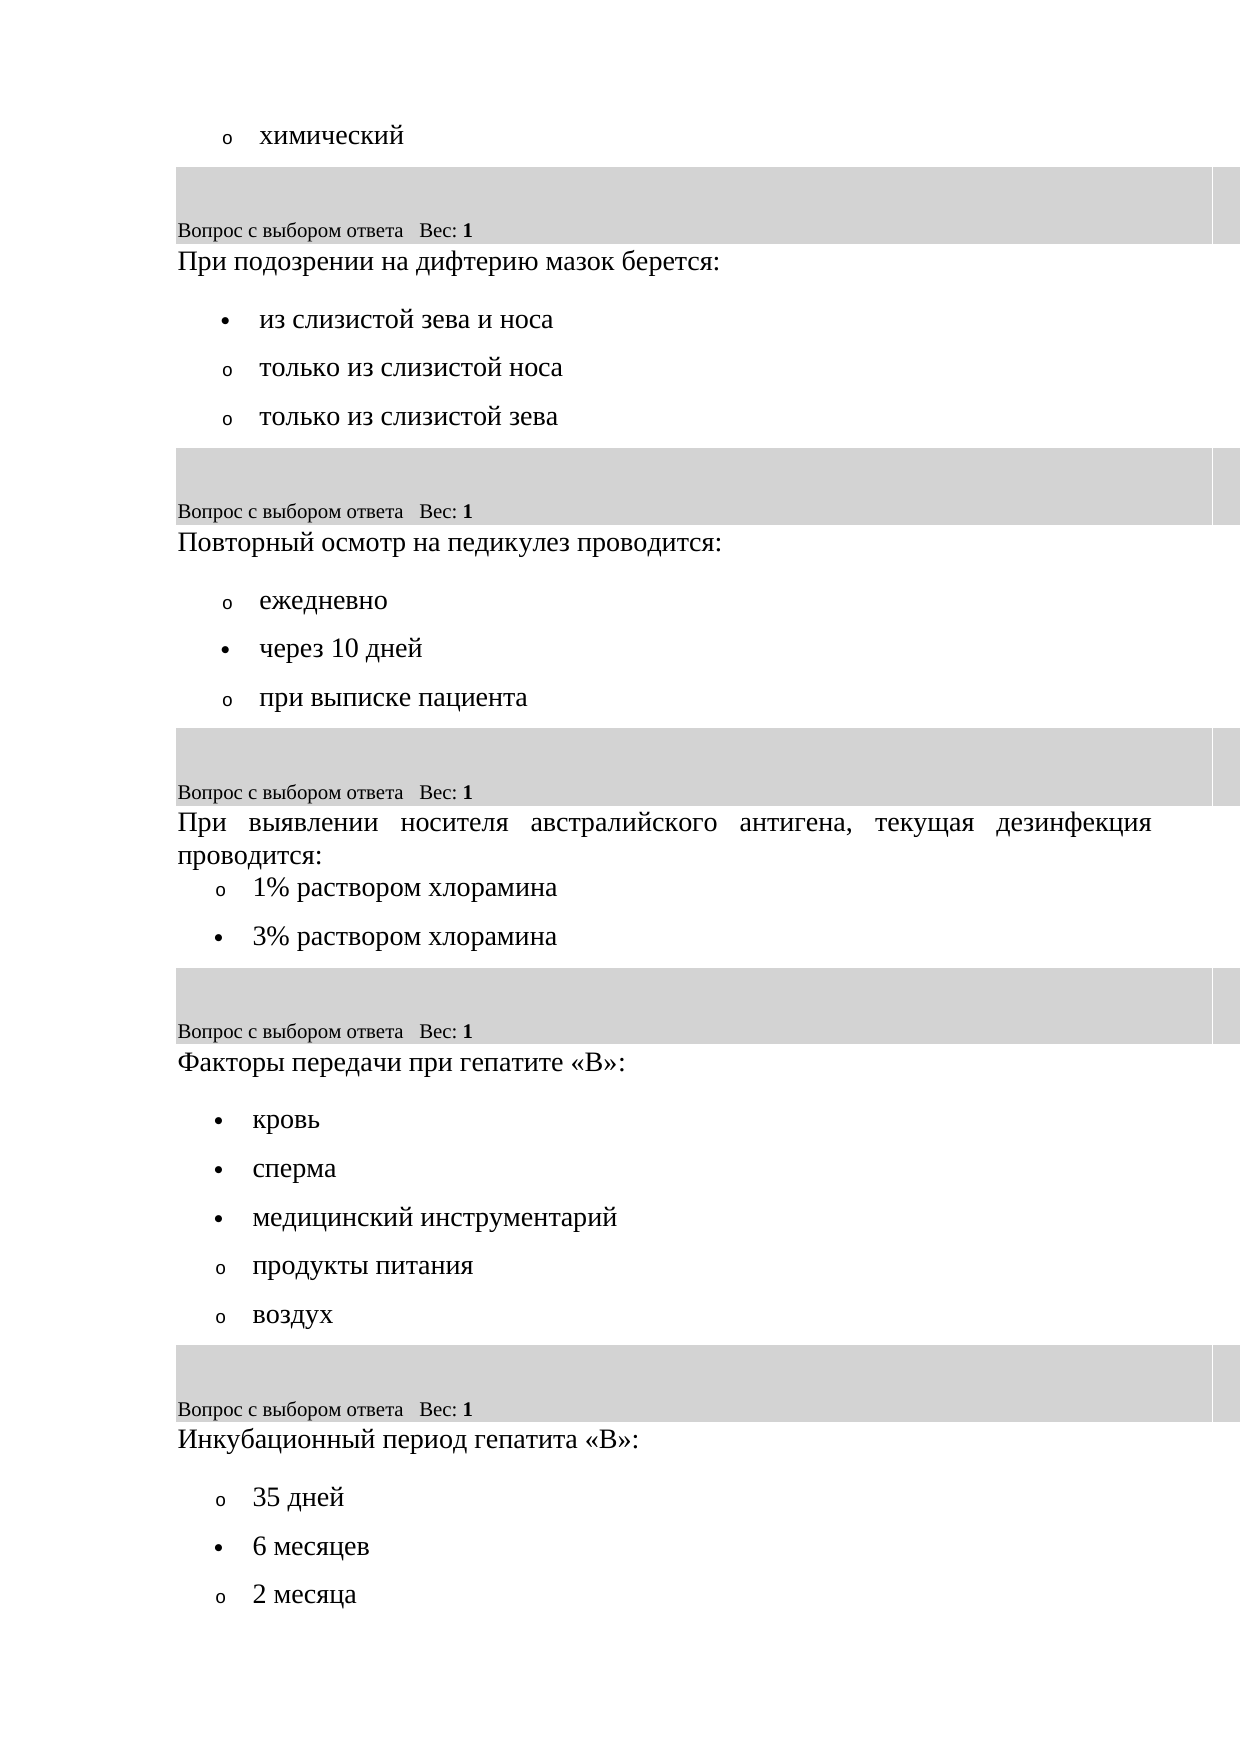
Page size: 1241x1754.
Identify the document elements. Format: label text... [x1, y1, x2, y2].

list продукты питания [215, 1248, 1152, 1281]
list медицинский инструментарий [215, 1200, 1152, 1232]
list только из слизистой зева [222, 399, 1152, 431]
text При выявлении носителя австралийского антигена, текущая дезинфекция проводится: [177, 806, 1152, 870]
list 2 месяца [215, 1578, 1152, 1610]
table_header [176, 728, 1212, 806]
list 1% раствором хлорамина [215, 870, 1152, 903]
list кровь [215, 1103, 1152, 1135]
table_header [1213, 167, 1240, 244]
list только из слизистой носа [222, 350, 1152, 383]
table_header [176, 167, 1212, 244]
list воздух [215, 1297, 1152, 1329]
list через 10 дней [222, 631, 1152, 664]
list 3% раствором хлорамина [215, 919, 1152, 951]
list сперма [215, 1151, 1152, 1183]
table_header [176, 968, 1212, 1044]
list 35 дней [215, 1481, 1152, 1513]
text При подозрении на дифтерию мазок берется: [177, 244, 1152, 276]
list из слизистой зева и носа [222, 302, 1152, 334]
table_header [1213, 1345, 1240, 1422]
list при выписке пациента [222, 680, 1152, 712]
list ежедневно [222, 583, 1152, 615]
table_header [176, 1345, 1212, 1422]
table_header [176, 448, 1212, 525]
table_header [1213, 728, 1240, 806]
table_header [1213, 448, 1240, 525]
text Инкубационный период гепатита «В»: [177, 1422, 1152, 1455]
text Факторы передачи при гепатите «В»: [177, 1044, 1152, 1077]
list химический [222, 118, 1152, 151]
text Повторный осмотр на педикулез проводится: [177, 525, 1152, 557]
list 6 месяцев [215, 1529, 1152, 1561]
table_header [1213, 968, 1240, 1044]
